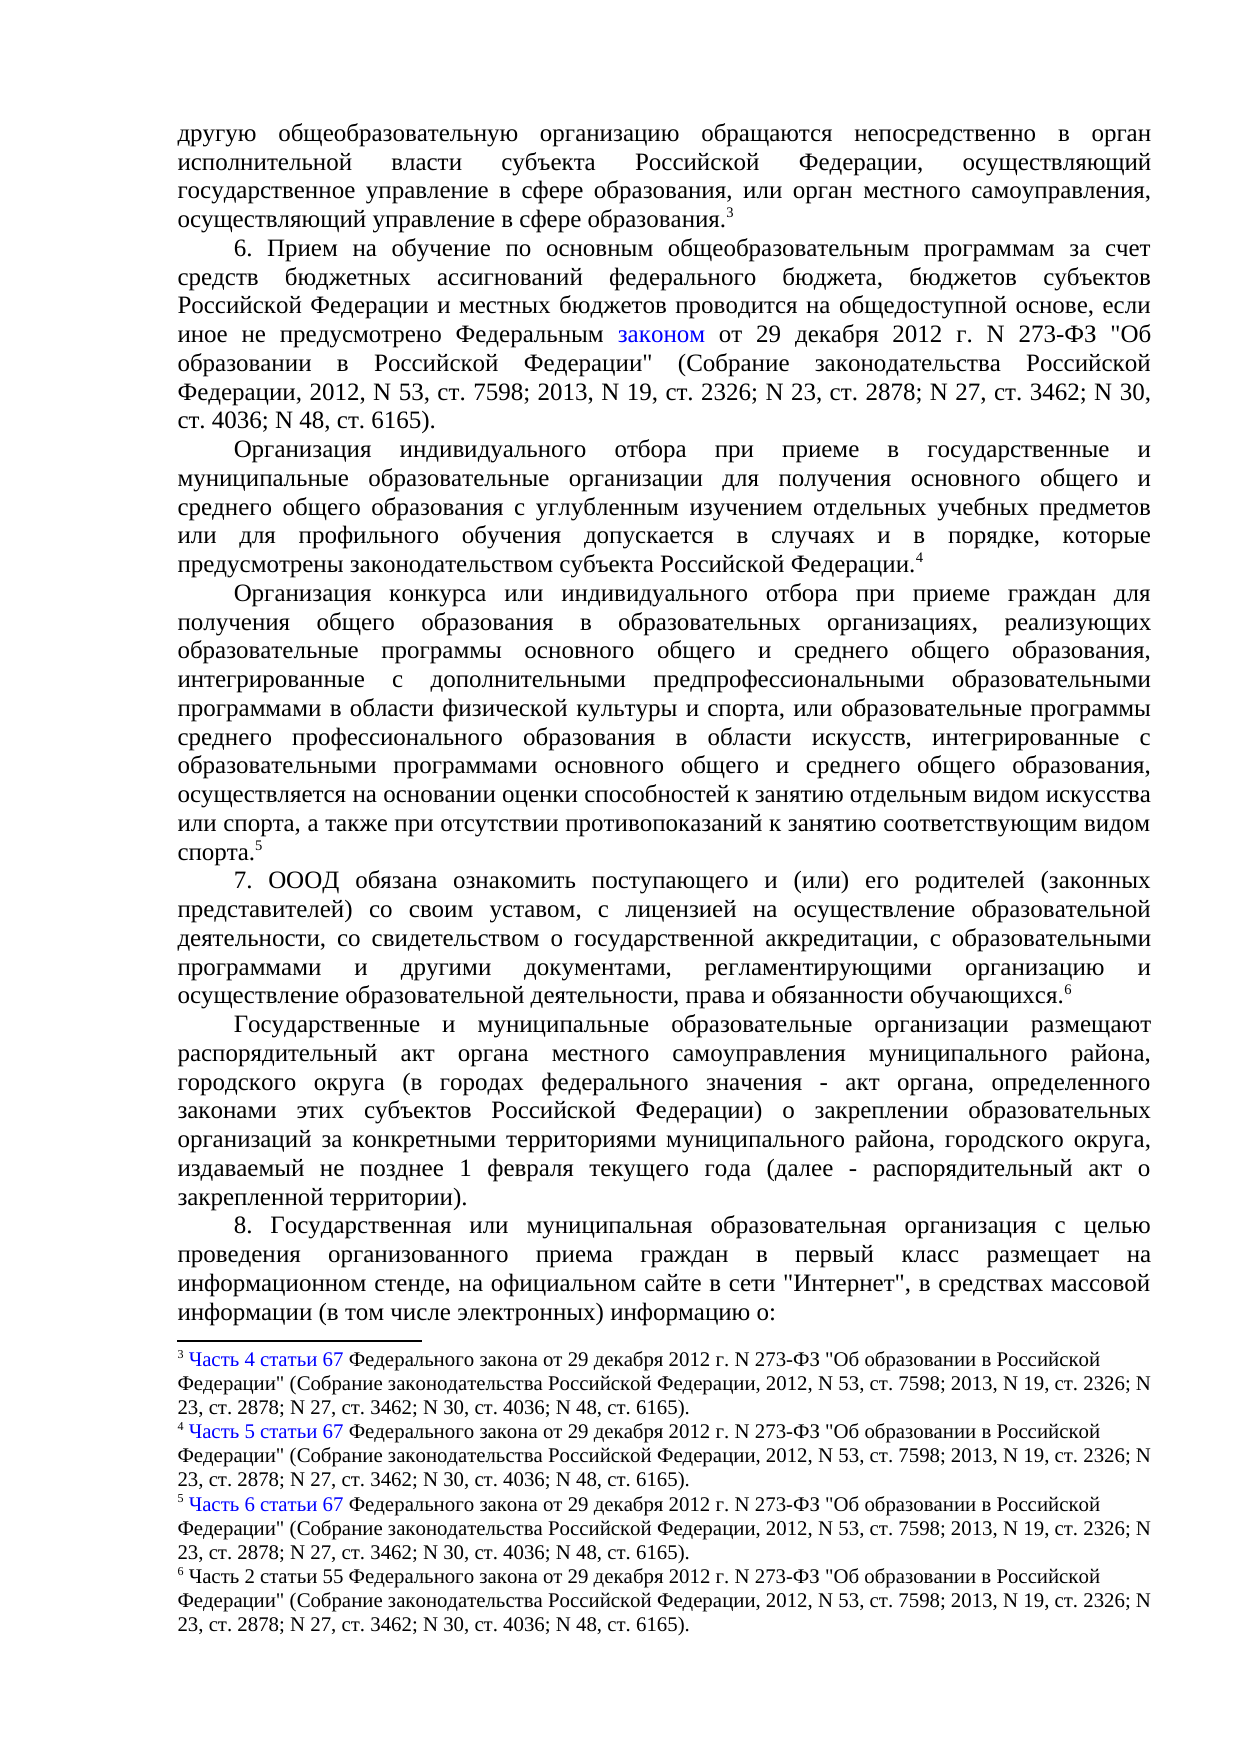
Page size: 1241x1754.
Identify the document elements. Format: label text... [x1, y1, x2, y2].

text 6. Прием на обучение по основным общеобразовательным программам за счет средств бюджетных ассигнований федерального бюджета, бюджетов субъектов Российской Федерации и местных бюджетов проводится на общедоступной основе, если иное не предусмотрено Федеральным законом от 29 декабря 2012 г. N 273-ФЗ "Об образовании в Российской Федерации" (Собрание законодательства Российской Федерации, 2012, N 53, ст. 7598; 2013, N 19, ст. 2326; N 23, ст. 2878; N 27, ст. 3462; N 30, ст. 4036; N 48, ст. 6165). [177, 233, 1152, 434]
text Государственные и муниципальные образовательные организации размещают распорядительный акт органа местного самоуправления муниципального района, городского округа (в городах федерального значения - акт органа, определенного законами этих субъектов Российской Федерации) о закреплении образовательных организаций за конкретными территориями муниципального района, городского округа, издаваемый не позднее 1 февраля текущего года (далее - распорядительный акт о закрепленной территории). [177, 1009, 1152, 1211]
text Организация конкурса или индивидуального отбора при приеме граждан для получения общего образования в образовательных организациях, реализующих образовательные программы основного общего и среднего общего образования, интегрированные с дополнительными предпрофессиональными образовательными программами в области физической культуры и спорта, или образовательные программы среднего профессионального образования в области искусств, интегрированные с образовательными программами основного общего и среднего общего образования, осуществляется на основании оценки способностей к занятию отдельным видом искусства или спорта, а также при отсутствии противопоказаний к занятию соответствующим видом спорта. [177, 578, 1152, 866]
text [177, 118, 1152, 233]
text 7. ОООД обязана ознакомить поступающего и (или) его родителей (законных представителей) со своим уставом, с лицензией на осуществление образовательной деятельности, со свидетельством о государственной аккредитации, с образовательными программами и другими документами, регламентирующими организацию и осуществление образовательной деятельности, права и обязанности обучающихся. [177, 866, 1152, 1009]
text 8. Государственная или муниципальная образовательная организация с целью проведения организованного приема граждан в первый класс размещает на информационном стенде, на официальном сайте в сети "Интернет", в средствах массовой информации (в том числе электронных) информацию о: [177, 1211, 1152, 1326]
text Организация индивидуального отбора при приеме в государственные и муниципальные образовательные организации для получения основного общего и среднего общего образования с углубленным изучением отдельных учебных предметов или для профильного обучения допускается в случаях и в порядке, которые предусмотрены законодательством субъекта Российской Федерации. [177, 434, 1152, 578]
